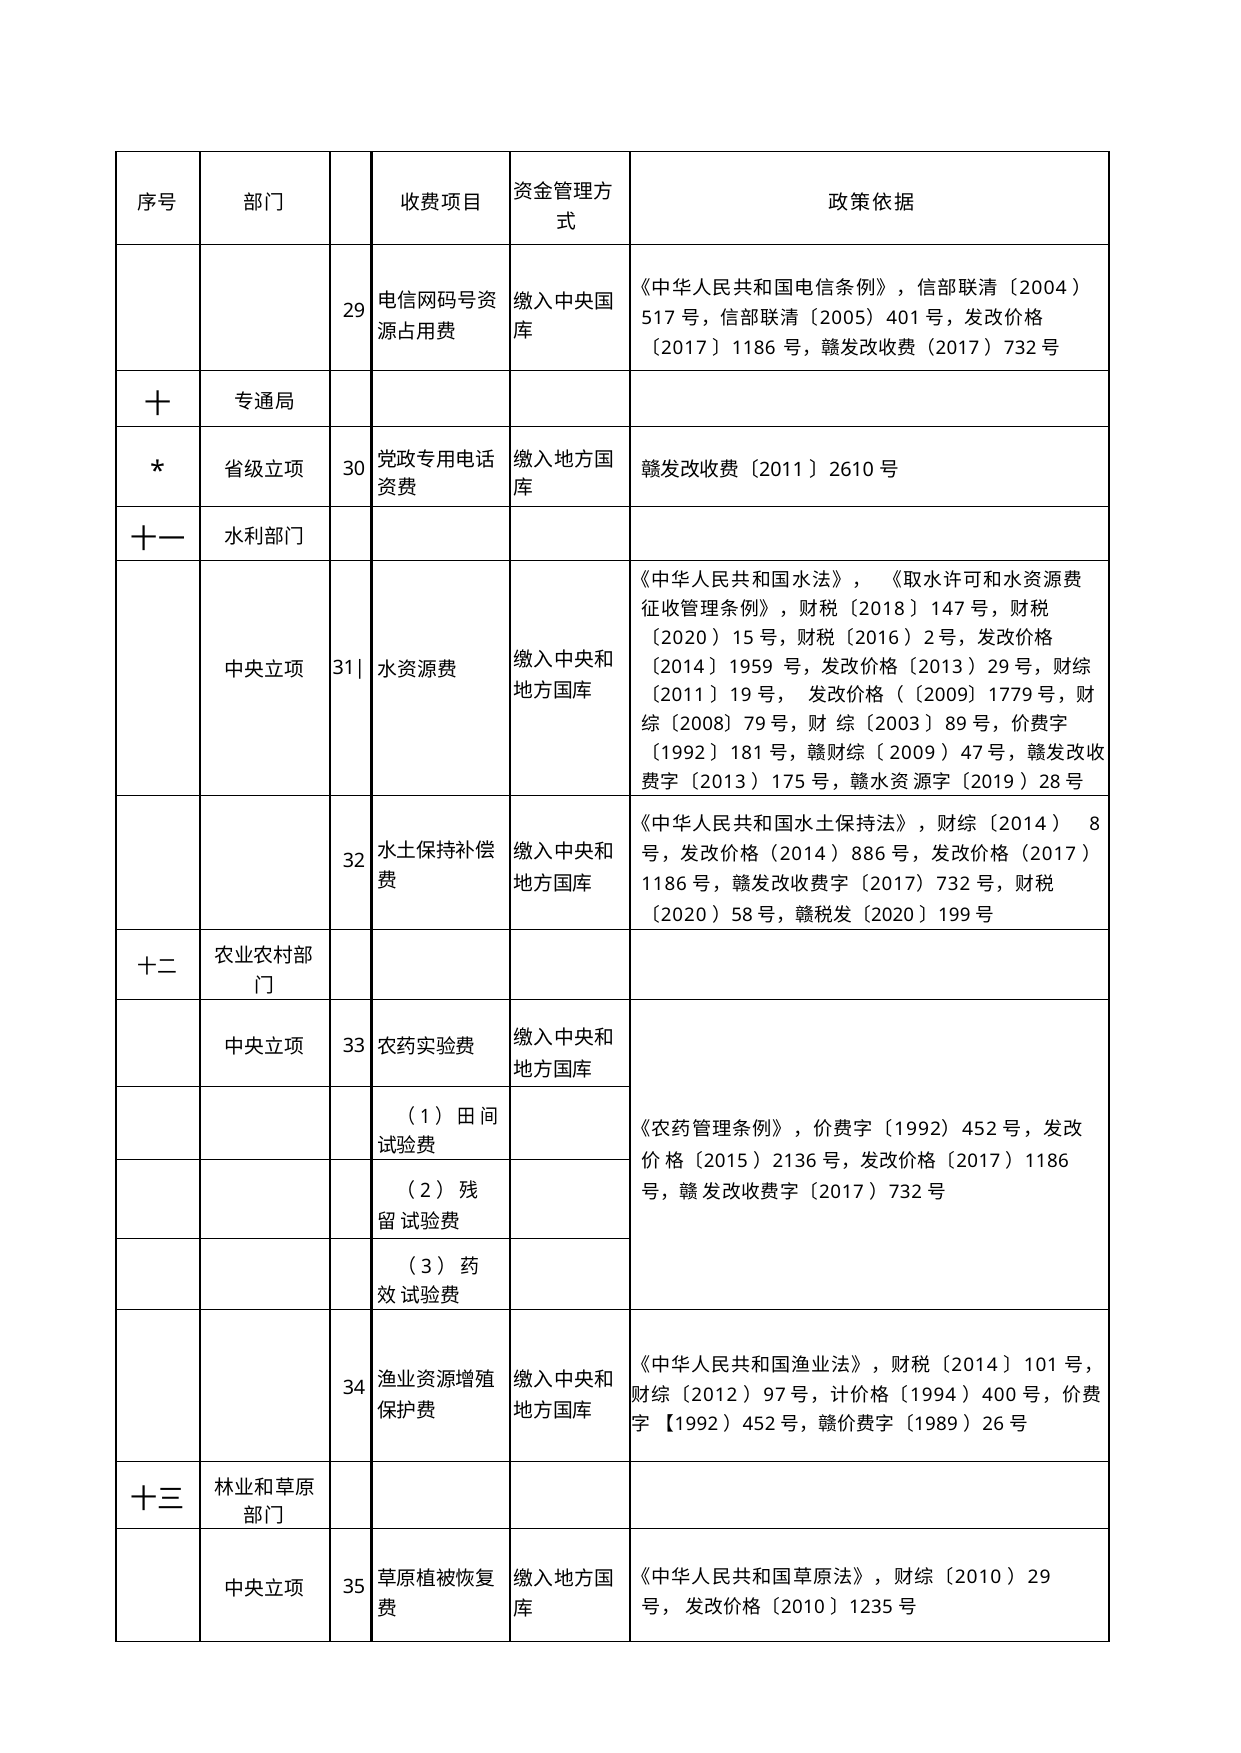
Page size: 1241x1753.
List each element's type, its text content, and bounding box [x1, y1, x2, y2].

table_cell 专通局 [201, 371, 329, 426]
table_cell [117, 1160, 199, 1237]
table_cell [117, 1087, 199, 1159]
table_cell 34 [331, 1310, 370, 1461]
table_cell 农业农村部 门 [201, 930, 329, 999]
table_cell 缴入中央和 地方国库 [511, 1000, 629, 1086]
table_header 资金管理方 式 [511, 152, 629, 244]
table_cell [373, 1462, 509, 1528]
table_cell 十 [117, 371, 199, 426]
table_header 政策依据 [631, 152, 1108, 244]
table_cell 中央立项 [201, 561, 329, 795]
table_cell [511, 1239, 629, 1309]
table_cell [201, 1239, 329, 1309]
table_header [331, 152, 370, 244]
table_cell 中央立项 [201, 1529, 329, 1641]
table_cell 缴入中央国 库 [511, 245, 629, 370]
table_cell [201, 1160, 329, 1237]
table_cell 缴入中央和 地方国库 [511, 561, 629, 795]
table_cell [511, 507, 629, 560]
table_cell [117, 796, 199, 929]
table_cell 缴入地方国 库 [511, 1529, 629, 1641]
table_cell [117, 245, 199, 370]
table_cell 缴入中央和 地方国库 [511, 796, 629, 929]
table_cell 林业和草原 部门 [201, 1462, 329, 1528]
table_cell （ 3 ） 药 效 试验费 [373, 1239, 509, 1309]
table_cell 水资源费 [373, 561, 509, 795]
table_cell [117, 1529, 199, 1641]
table_cell [201, 245, 329, 370]
table_cell [373, 371, 509, 426]
table_cell 缴入中央和 地方国库 [511, 1310, 629, 1461]
table_cell [117, 1239, 199, 1309]
table_cell [201, 796, 329, 929]
table_cell （ 2 ） 残 留 试验费 [373, 1160, 509, 1237]
table_header 序号 [117, 152, 199, 244]
table_cell [511, 1160, 629, 1237]
table_cell 30 [331, 427, 370, 506]
table_cell 水利部门 [201, 507, 329, 560]
table_cell 29 [331, 245, 370, 370]
table_cell 缴入地方国 库 [511, 427, 629, 506]
table_cell * [117, 427, 199, 506]
table_cell 十三 [117, 1462, 199, 1528]
table_cell [117, 1000, 199, 1086]
table_cell [117, 561, 199, 795]
table_cell [331, 371, 370, 426]
table_cell （ 1 ） 田 间 试验费 [373, 1087, 509, 1159]
table_cell 省级立项 [201, 427, 329, 506]
table_cell [331, 507, 370, 560]
table_cell [511, 1462, 629, 1528]
table_cell 十一 [117, 507, 199, 560]
table_cell 《农药管理条例》，价费字〔1992）452 号，发改价 格〔2015 ）2136 号，发改价格〔2017 ）1186 号，赣 发改收费字〔2017 ）732 号 [631, 1000, 1108, 1309]
table_cell [331, 1087, 370, 1159]
table_cell [631, 1462, 1108, 1528]
table_cell 33 [331, 1000, 370, 1086]
table_cell [631, 507, 1108, 560]
table_cell [511, 371, 629, 426]
table_cell 《中华人民共和国渔业法》，财税〔2014 〕101 号， 财综〔2012 ）97号，计价格〔1994 ）400 号，价费字 【1992 ）452 号，赣价费字〔1989 ）26 号 [631, 1310, 1108, 1461]
table_cell 《中华人民共和国水土保持法》，财综〔2014 ） 8号，发改价格（2014 ）886 号，发改价格（2017 ） 1186 号，赣发改收费字〔2017）732 号，财税〔2020 ）58 号，赣税发〔2020 〕199 号 [631, 796, 1108, 929]
table_cell 《中华人民共和国水法》， 《取水许可和水资源费 征收管理条例》，财税〔2018 〕147 号，财税〔2020 ）15 号，财税〔2016 ）2号，发改价格〔2014 〕1959 号，发改价格〔2013 ）29 号，财综〔2011 〕19 号， 发改价格（〔2009〕1779 号，财综〔2008〕79号，财 综〔2003 〕89 号，价费字〔1992 〕181 号，赣财综〔 2009 ）47号，赣发改收费字〔2013 ）175 号，赣水资 源字〔2019 ）28 号 [631, 561, 1108, 795]
table_cell [331, 1239, 370, 1309]
table_cell 《中华人民共和国电信条例》，信部联清〔2004 ） 517 号，信部联清〔2005）401号，发改价格〔2017 〕1186 号，赣发改收费（2017 ）732 号 [631, 245, 1108, 370]
table_cell 农药实验费 [373, 1000, 509, 1086]
table_cell [331, 1462, 370, 1528]
table_cell 31| [331, 561, 370, 795]
table_header 收费项目 [373, 152, 509, 244]
table_cell 水土保持补偿 费 [373, 796, 509, 929]
table_cell [373, 930, 509, 999]
table_cell 32 [331, 796, 370, 929]
table_cell [631, 371, 1108, 426]
table_cell 渔业资源增殖 保护费 [373, 1310, 509, 1461]
table_cell 中央立项 [201, 1000, 329, 1086]
table_cell 《中华人民共和国草原法》，财综〔2010 ）29号， 发改价格〔2010 〕1235 号 [631, 1529, 1108, 1641]
table_header 部门 [201, 152, 329, 244]
table_cell 草原植被恢复 费 [373, 1529, 509, 1641]
table_cell [201, 1310, 329, 1461]
table_cell 电信网码号资 源占用费 [373, 245, 509, 370]
table_cell [331, 930, 370, 999]
table_cell [373, 507, 509, 560]
table_cell [331, 1160, 370, 1237]
table_cell 党政专用电话 资费 [373, 427, 509, 506]
table_cell [631, 930, 1108, 999]
table_cell [117, 1310, 199, 1461]
table_cell [511, 1087, 629, 1159]
table_cell [511, 930, 629, 999]
table_cell 十二 [117, 930, 199, 999]
table_cell 赣发改收费〔2011 〕2610 号 [631, 427, 1108, 506]
table_cell [201, 1087, 329, 1159]
table_cell 35 [331, 1529, 370, 1641]
